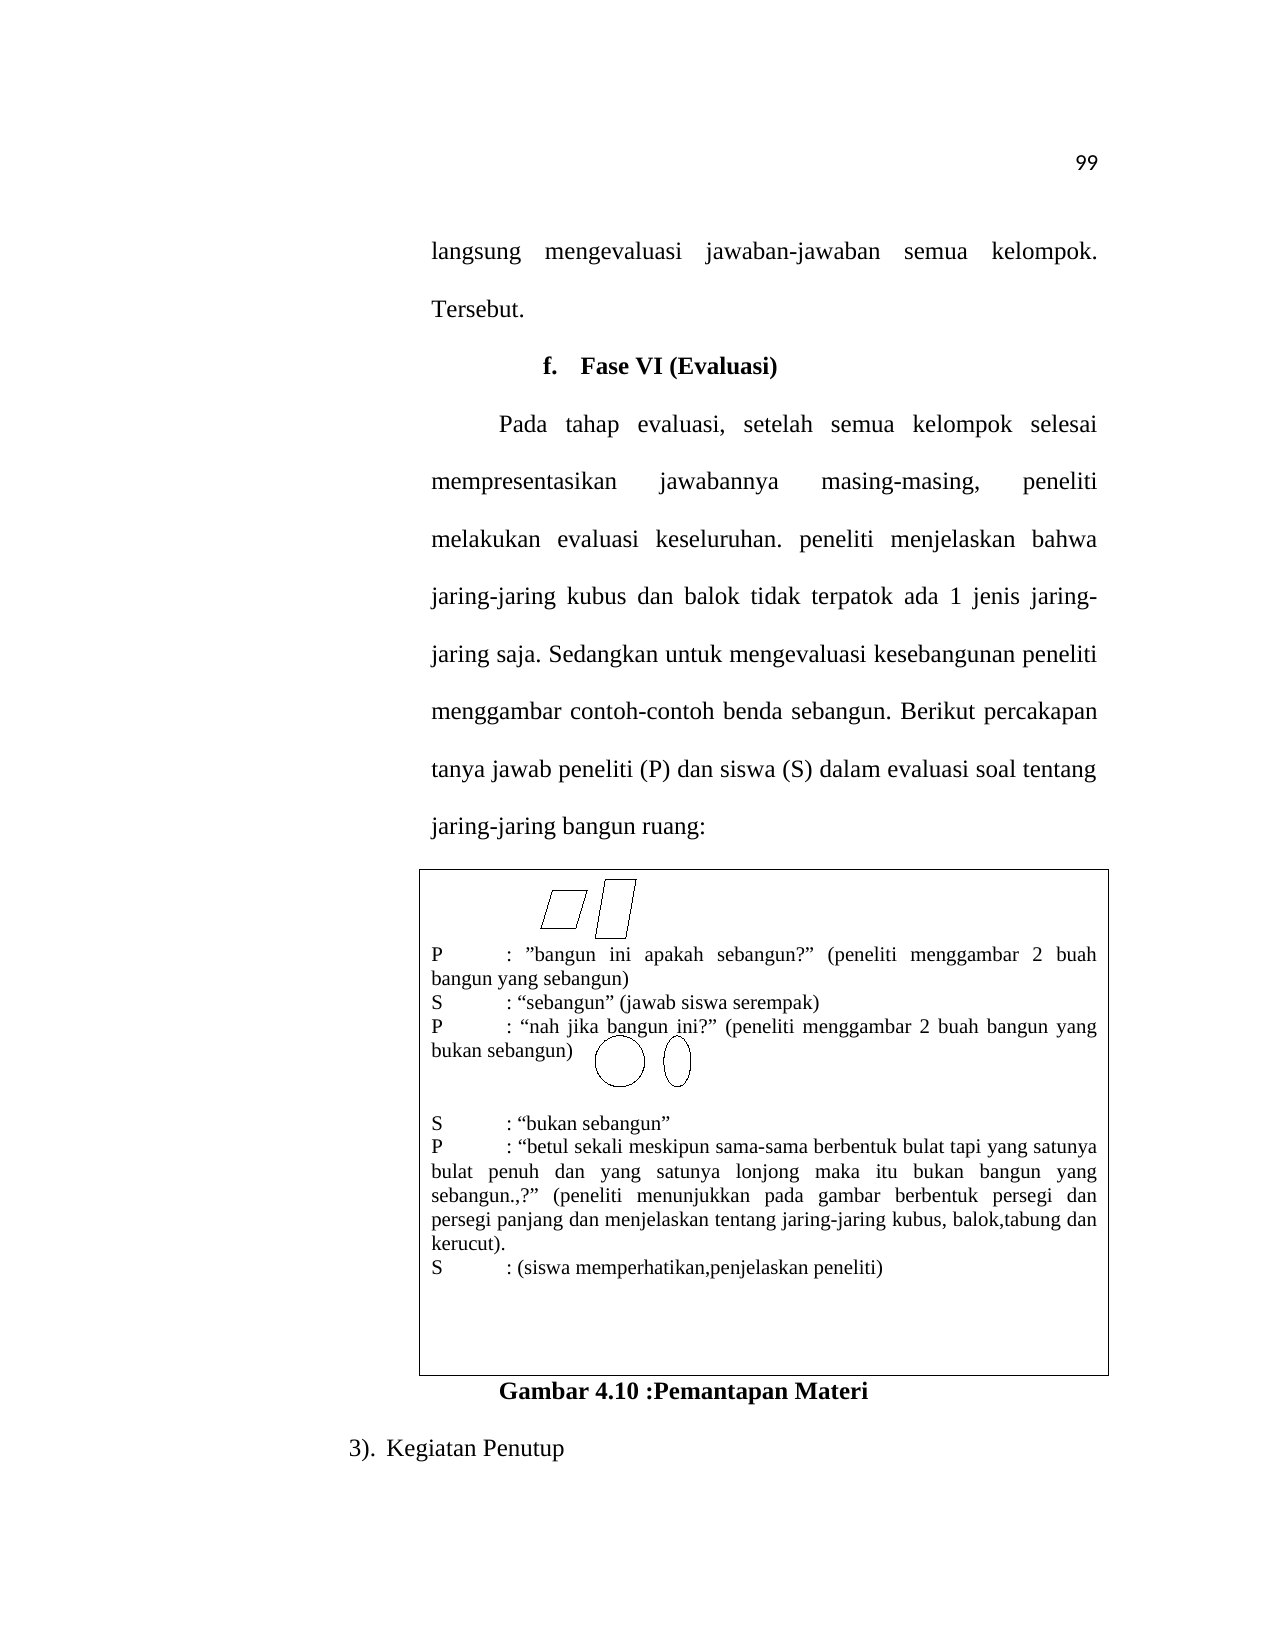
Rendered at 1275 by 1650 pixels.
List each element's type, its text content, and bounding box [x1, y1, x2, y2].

text Pada tahap evaluasi, setelah semua kelompok selesai mempresentasikan jawabannya masing-masing, peneliti melakukan evaluasi keseluruhan. peneliti menjelaskan bahwa jaring-jaring kubus dan balok tidak terpatok ada 1 jenis jaring-jaring saja. Sedangkan untuk mengevaluasi kesebangunan peneliti menggambar contoh-contoh benda sebangun. Berikut percakapan tanya jawab peneliti (P) dan siswa (S) dalam evaluasi soal tentang jaring-jaring bangun ruang: [431, 409, 1098, 840]
list Fase VI (Evaluasi) [543, 351, 1098, 380]
list Kegiatan Penutup [349, 1433, 1098, 1462]
text Gambar 4.10 :Pemantapan Materi [431, 1376, 1098, 1405]
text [431, 236, 1098, 322]
table_header P : ”bangun ini apakah sebangun?” (peneliti menggambar 2 buah bangun yang sebangun) S : “sebangun” (jawab siswa serempak) P : “nah jika bangun ini?” (peneliti menggambar 2 buah bangun yang bukan sebangun) S : “bukan sebangun” P : “betul sekali meskipun sama-sama berbentuk bulat tapi yang satunya bulat penuh dan yang satunya lonjong maka itu bukan bangun yang sebangun.,?” (peneliti menunjukkan pada gambar berbentuk persegi dan persegi panjang dan menjelaskan tentang jaring-jaring kubus, balok,tabung dan kerucut). S : (siswa memperhatikan,penjelaskan peneliti) [420, 870, 1108, 1375]
